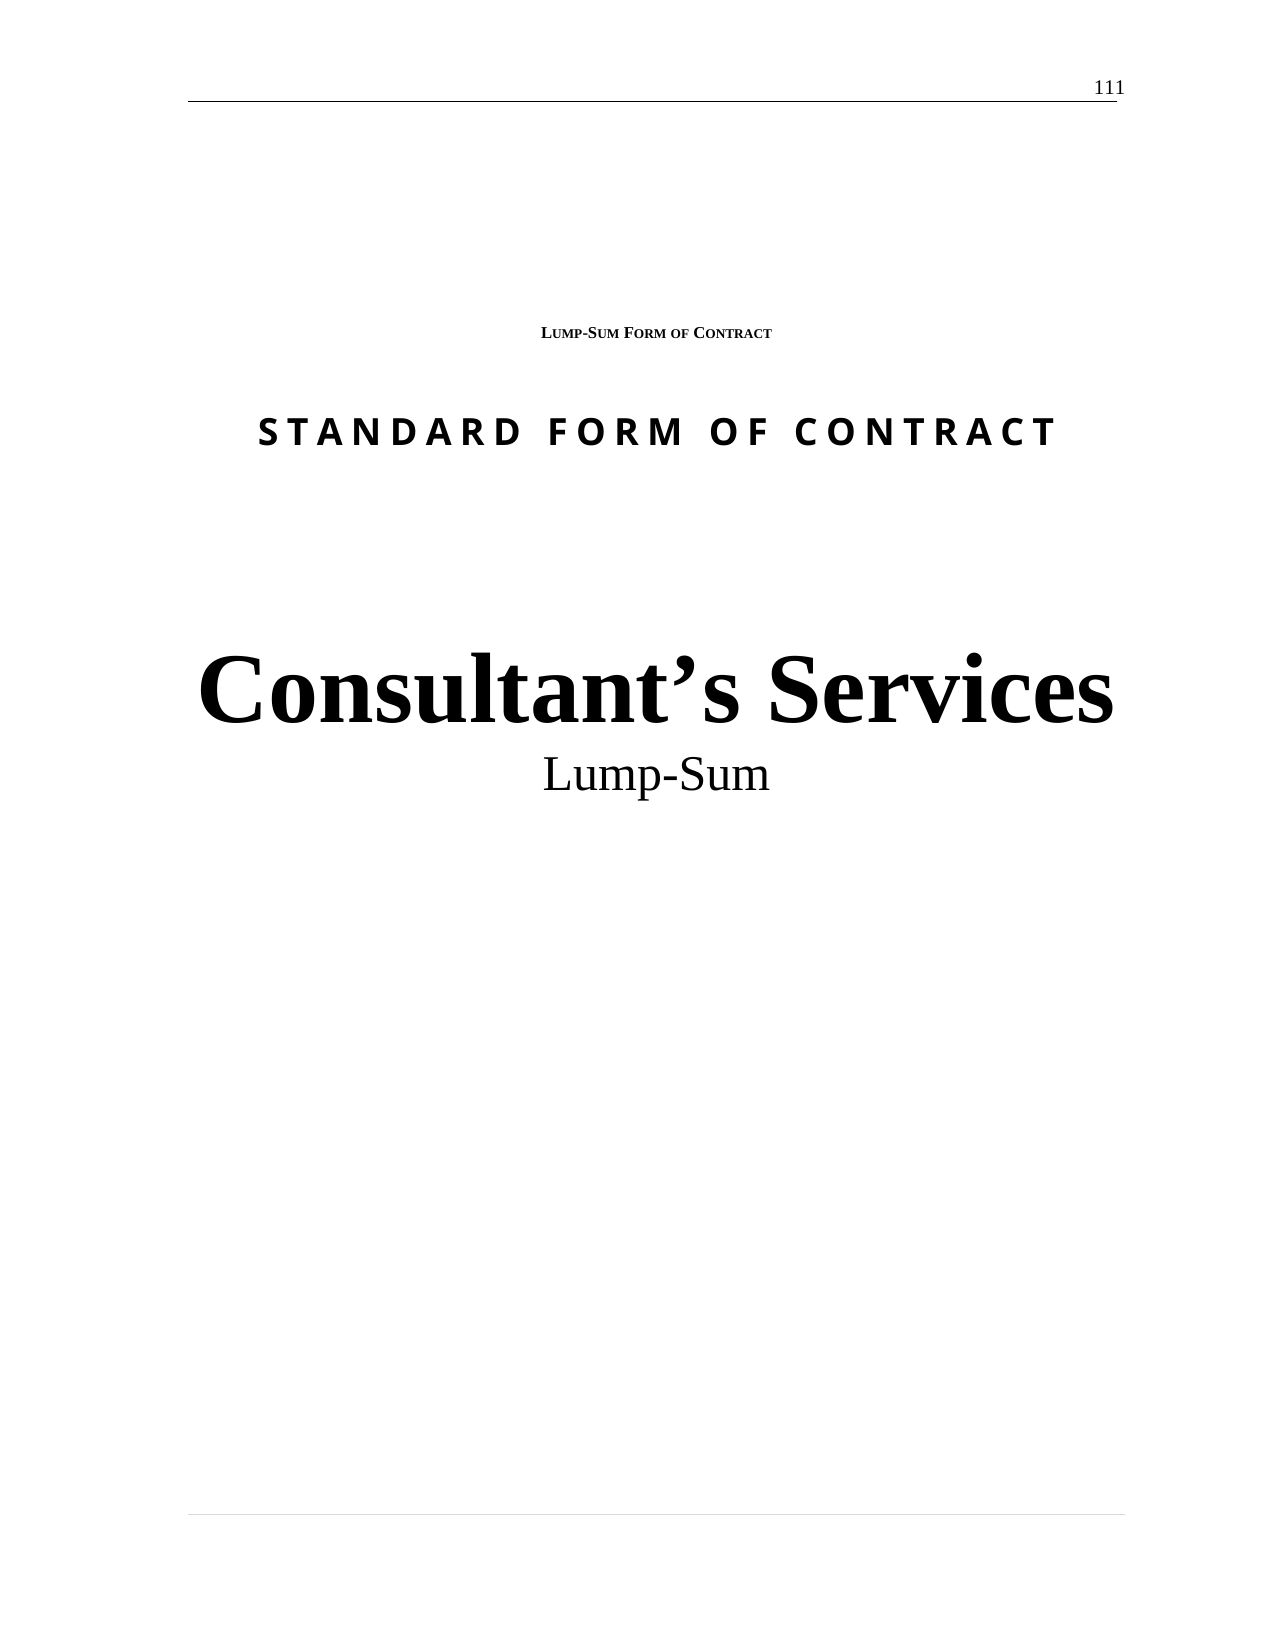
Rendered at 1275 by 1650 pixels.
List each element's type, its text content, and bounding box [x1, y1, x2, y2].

text Consultant’s Services [187, 629, 1125, 744]
subtitle Lump-Sum Form of Contract [187, 322, 1125, 342]
text STANDARD FORM OF CONTRACT [187, 405, 1125, 456]
text Lump-Sum [187, 744, 1125, 801]
